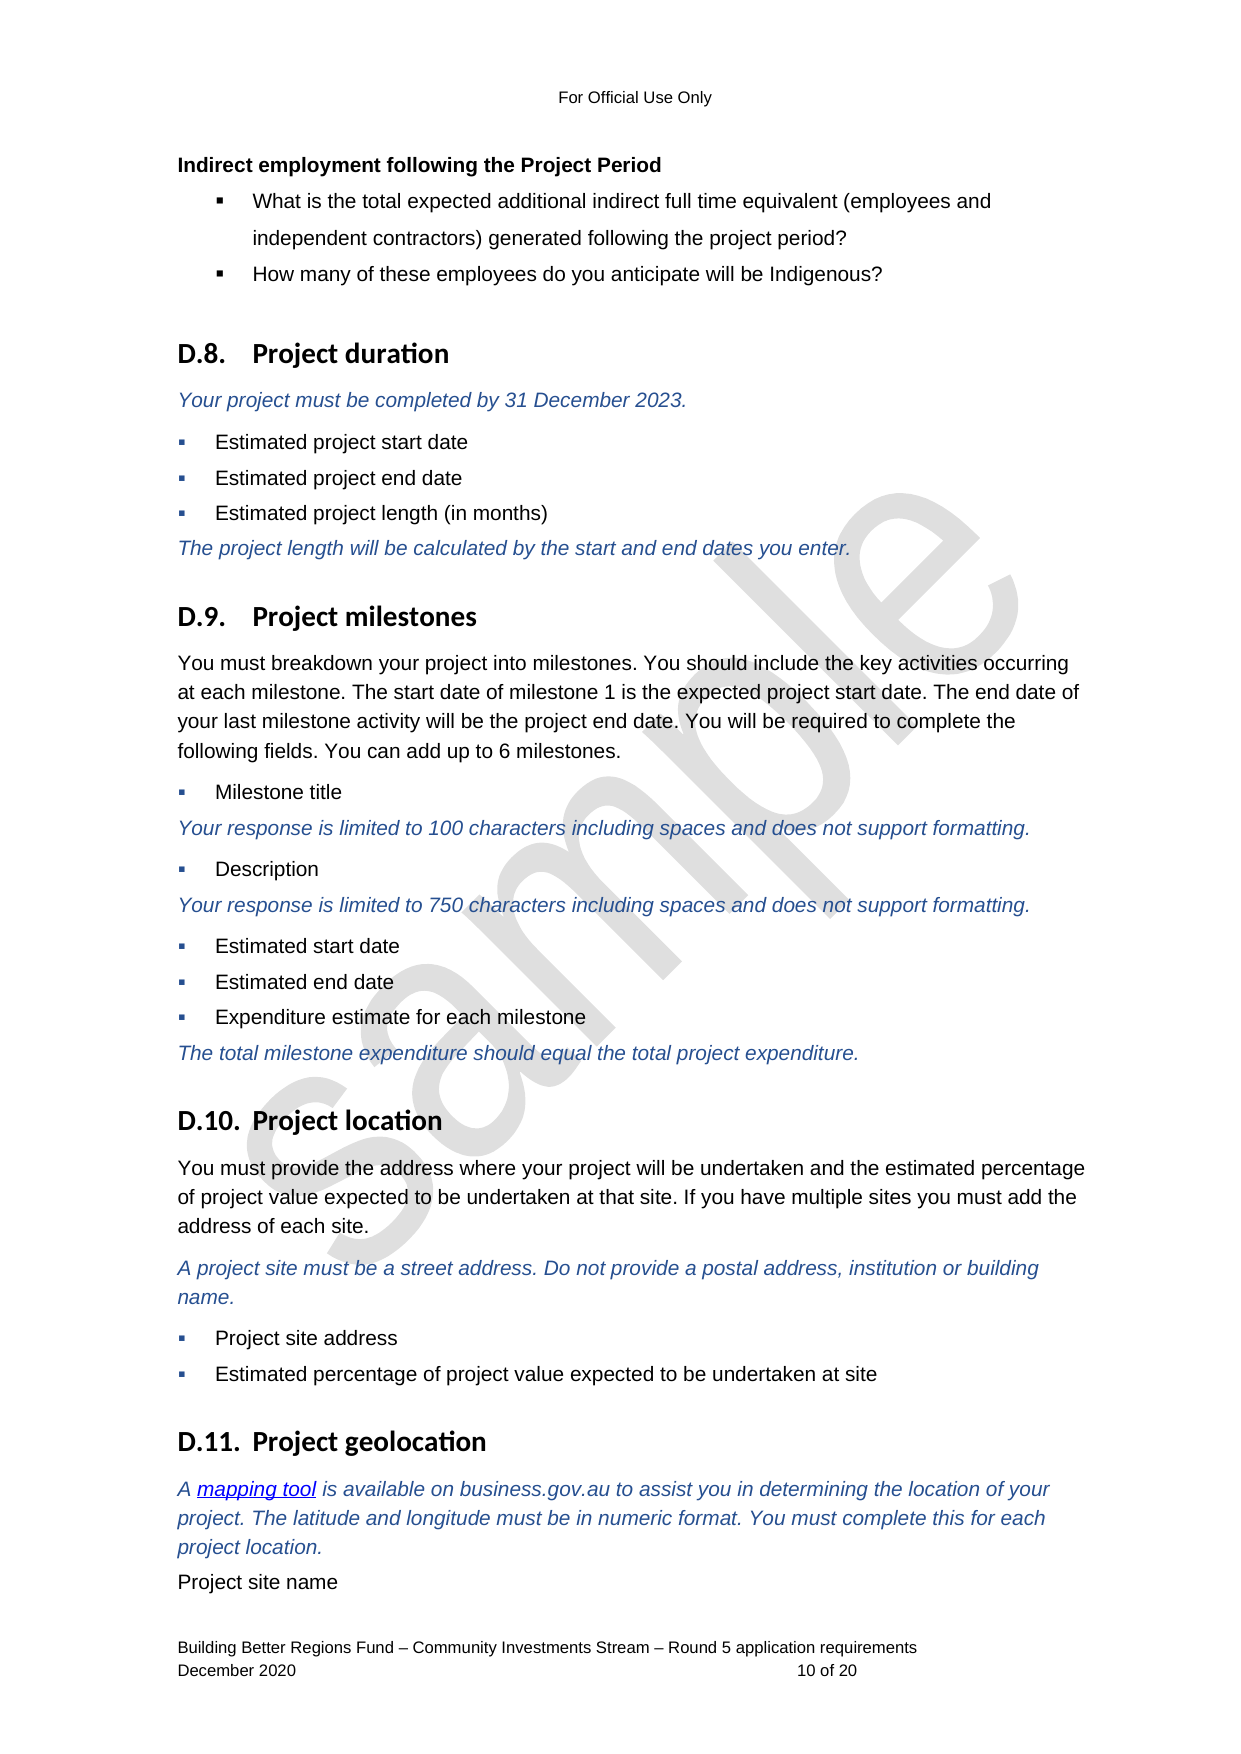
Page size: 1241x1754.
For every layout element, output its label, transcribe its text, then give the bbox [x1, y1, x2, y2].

list Milestone title [177, 775, 1092, 804]
text A project site must be a street address. Do not provide a postal address, institution or building name. [177, 1250, 1092, 1308]
subtitle Project duration [177, 335, 1092, 371]
text Your project must be completed by 31 December 2023. [177, 383, 1092, 412]
list How many of these employees do you anticipate will be Indigenous? [215, 261, 1092, 285]
list What is the total expected additional indirect full time equivalent (employees and independent contractors) generated following the project period? [215, 189, 1092, 249]
list Estimated project end date [177, 460, 1092, 489]
list Project site name [177, 1565, 1092, 1594]
text You must breakdown your project into milestones. You should include the key activities occurring at each milestone. The start date of milestone 1 is the expected project start date. The end date of your last milestone activity will be the project end date. You will be required to complete the following fields. You can add up to 6 milestones. [177, 646, 1092, 762]
list Estimated project length (in months) [177, 496, 1092, 525]
text You must provide the address where your project will be undertaken and the estimated percentage of project value expected to be undertaken at that site. If you have multiple sites you must add the address of each site. [177, 1150, 1092, 1238]
list Estimated end date [177, 964, 1092, 994]
subtitle Project milestones [177, 598, 1092, 633]
list Estimated percentage of project value expected to be undertaken at site [177, 1356, 1092, 1386]
text Indirect employment following the Project Period [177, 148, 1092, 177]
list The total milestone expenditure should equal the total project expenditure. [177, 1035, 1092, 1064]
list Description [177, 852, 1092, 881]
list Project site address [177, 1321, 1092, 1350]
text Your response is limited to 100 characters including spaces and does not support formatting. [177, 810, 1092, 839]
subtitle Project geolocation [177, 1423, 1092, 1459]
list Estimated project start date [177, 425, 1092, 454]
list Expenditure estimate for each milestone [177, 1000, 1092, 1029]
list A mapping tool is available on business.gov.au to assist you in determining the location of your project. The latitude and longitude must be in numeric format. You must complete this for each project location. [177, 1471, 1092, 1559]
text Your response is limited to 750 characters including spaces and does not support formatting. [177, 887, 1092, 917]
text The project length will be calculated by the start and end dates you enter. [177, 531, 1092, 560]
subtitle Project location [177, 1102, 1092, 1138]
list Estimated start date [177, 929, 1092, 958]
